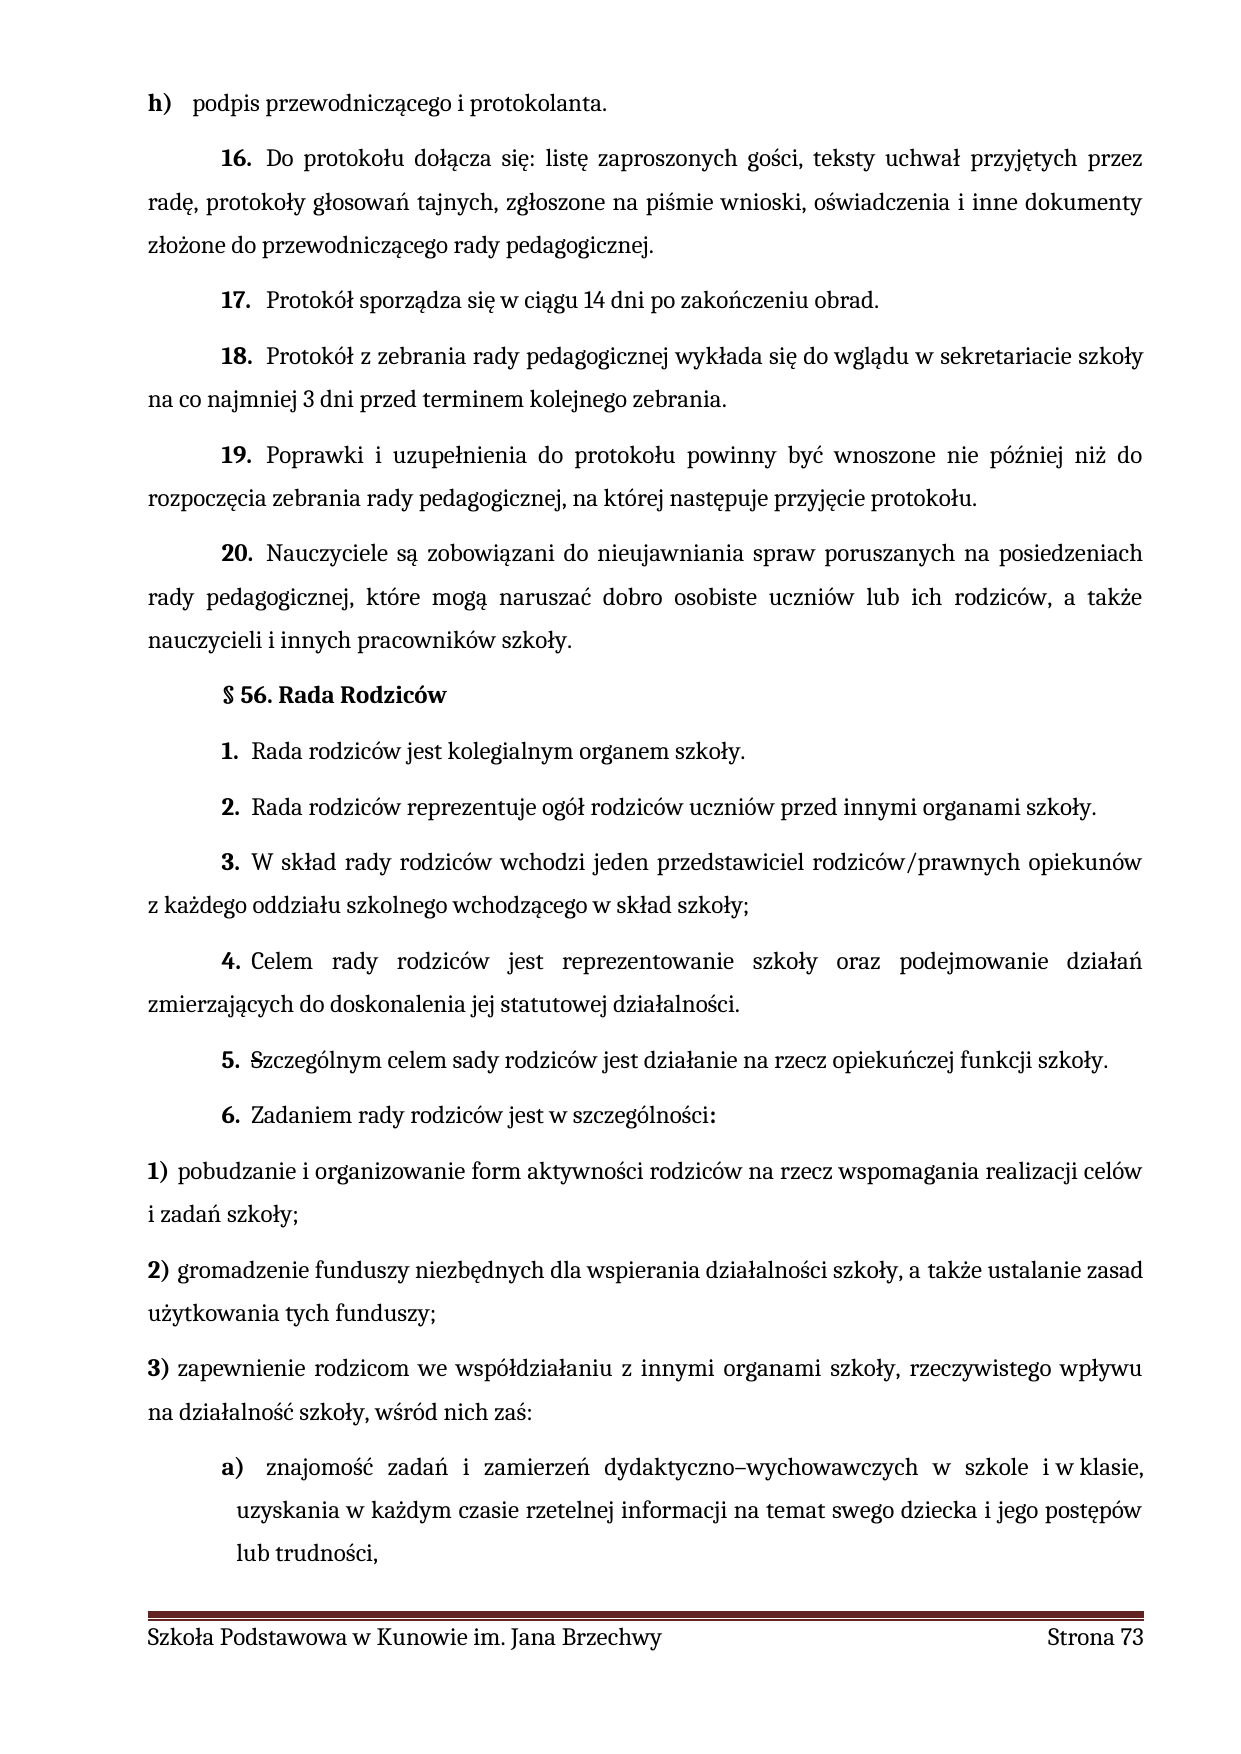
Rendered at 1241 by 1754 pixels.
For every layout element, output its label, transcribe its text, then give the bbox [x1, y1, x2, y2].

text § 56. Rada Rodziców [148, 681, 1144, 710]
list zapewnienie rodzicom we współdziałaniu z innymi organami szkoły, rzeczywistego wpływu na działalność szkoły, wśród nich zaś: [148, 1354, 1144, 1426]
list Do protokołu dołącza się: listę zaproszonych gości, teksty uchwał przyjętych przez radę, protokoły głosowań tajnych, zgłoszone na piśmie wnioski, oświadczenia i inne dokumenty złożone do przewodniczącego rady pedagogicznej. [148, 144, 1144, 259]
list znajomość zadań i zamierzeń dydaktyczno–wychowawczych w szkole i w klasie, uzyskania w każdym czasie rzetelnej informacji na temat swego dziecka i jego postępów lub trudności, [221, 1453, 1144, 1568]
list Zadaniem rady rodziców jest w szczególności: [148, 1101, 1144, 1130]
list Nauczyciele są zobowiązani do nieujawniania spraw poruszanych na posiedzeniach rady pedagogicznej, które mogą naruszać dobro osobiste uczniów lub ich rodziców, a także nauczycieli i innych pracowników szkoły. [148, 539, 1144, 654]
list W skład rady rodziców wchodzi jeden przedstawiciel rodziców/prawnych opiekunów z każdego oddziału szkolnego wchodzącego w skład szkoły; [148, 848, 1144, 920]
list Protokół z zebrania rady pedagogicznej wykłada się do wglądu w sekretariacie szkoły na co najmniej 3 dni przed terminem kolejnego zebrania. [148, 342, 1144, 414]
list Celem rady rodziców jest reprezentowanie szkoły oraz podejmowanie działań zmierzających do doskonalenia jej statutowej działalności. [148, 947, 1144, 1019]
list Poprawki i uzupełnienia do protokołu powinny być wnoszone nie później niż do rozpoczęcia zebrania rady pedagogicznej, na której następuje przyjęcie protokołu. [148, 441, 1144, 512]
list Rada rodziców reprezentuje ogół rodziców uczniów przed innymi organami szkoły. [148, 792, 1144, 821]
list gromadzenie funduszy niezbędnych dla wspierania działalności szkoły, a także ustalanie zasad użytkowania tych funduszy; [148, 1256, 1144, 1327]
list pobudzanie i organizowanie form aktywności rodziców na rzecz wspomagania realizacji celów i zadań szkoły; [148, 1157, 1144, 1229]
list Rada rodziców jest kolegialnym organem szkoły. [148, 737, 1144, 766]
list podpis przewodniczącego i protokolanta. [148, 89, 1144, 117]
list Protokół sporządza się w ciągu 14 dni po zakończeniu obrad. [148, 286, 1144, 315]
list Szczególnym celem sady rodziców jest działanie na rzecz opiekuńczej funkcji szkoły. [148, 1046, 1144, 1074]
